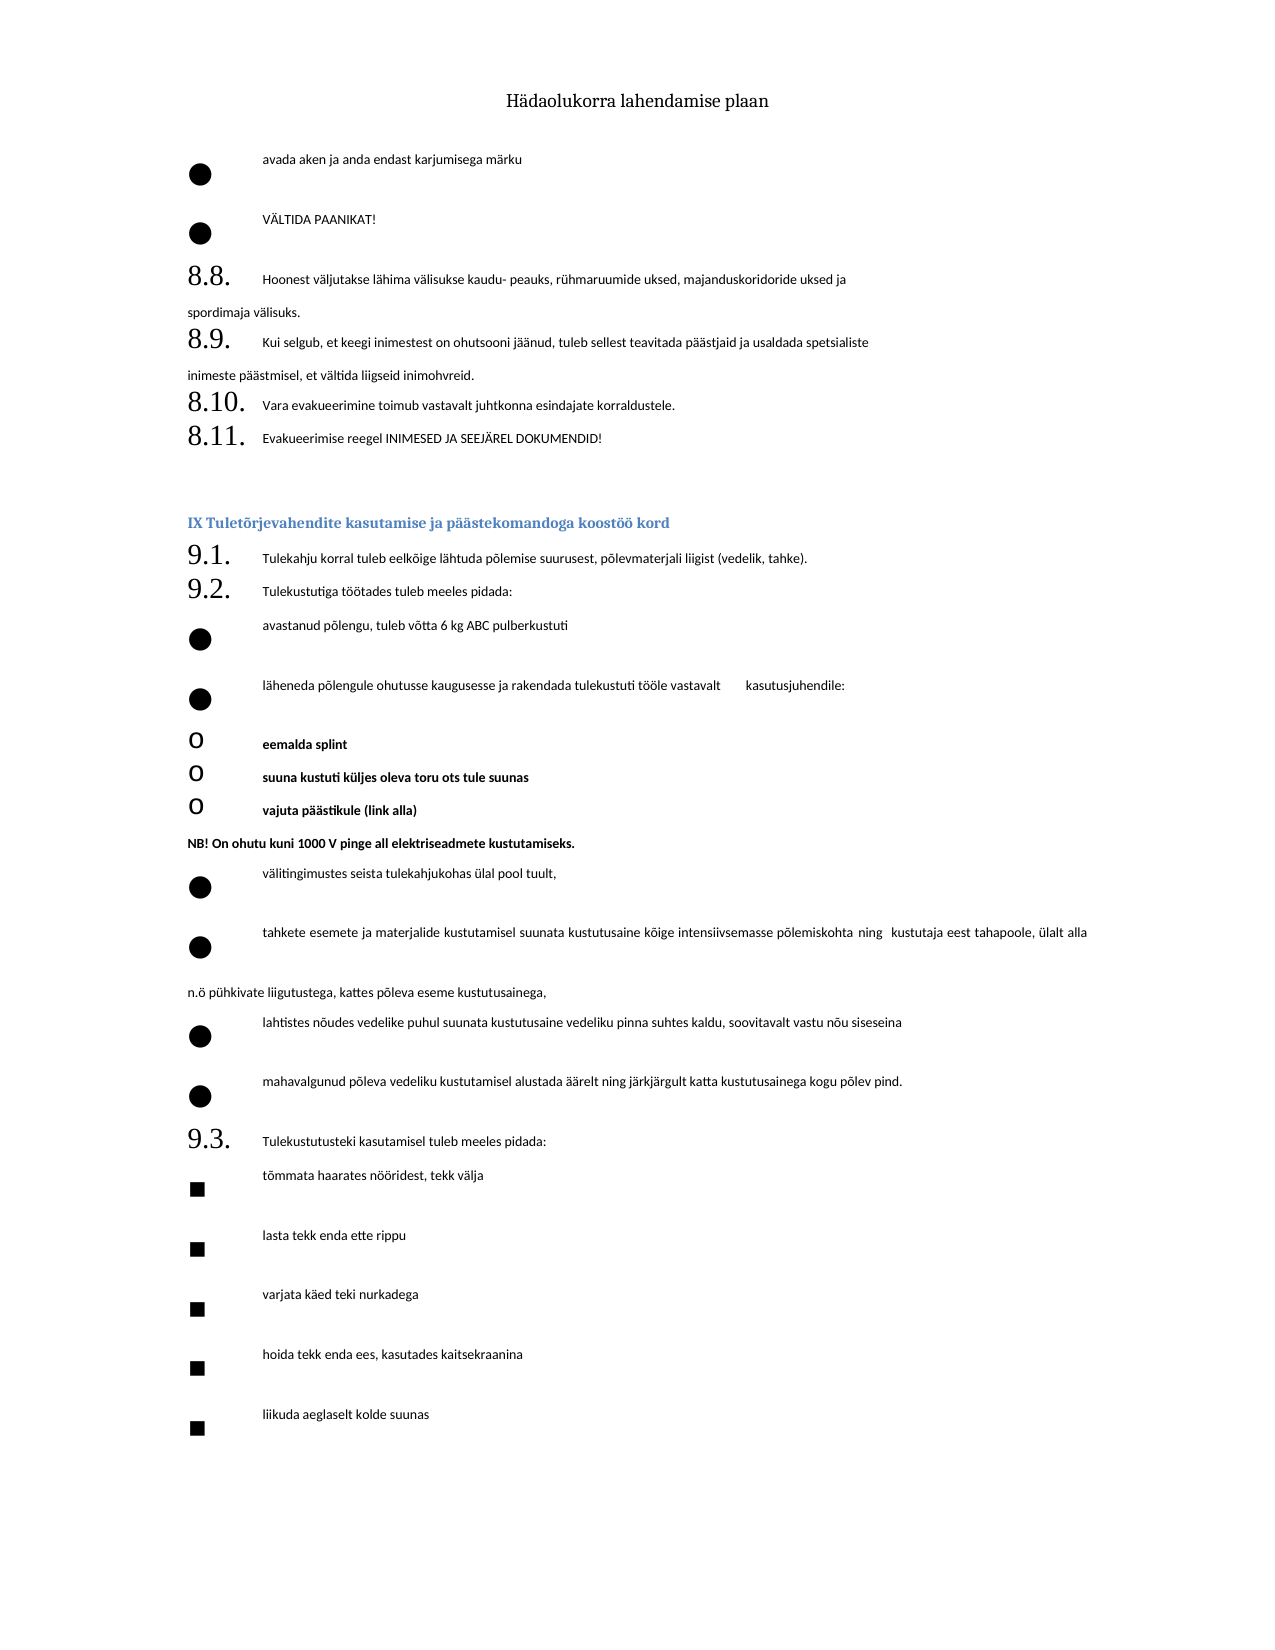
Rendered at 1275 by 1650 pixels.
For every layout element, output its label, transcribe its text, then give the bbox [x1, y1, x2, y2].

list Tulekustutusteki kasutamisel tuleb meeles pidada: [187, 1121, 1087, 1154]
list Kui selgub, et keegi inimestest on ohutsooni jäänud, tuleb sellest teavitada päästjaid ja usaldada spetsialiste [187, 321, 1087, 355]
list mahavalgunud põleva vedeliku kustutamisel alustada äärelt ning järkjärgult katta kustutusainega kogu põlev pind. [187, 1061, 1087, 1121]
list avada aken ja anda endast karjumisega märku [187, 139, 1087, 199]
list varjata käed teki nurkadega [187, 1274, 1087, 1334]
list Vara evakueerimine toimub vastavalt juhtkonna esindajate korraldustele. [187, 384, 1087, 418]
list avastanud põlengu, tuleb võtta 6 kg ABC pulberkustuti [187, 604, 1087, 664]
list suuna kustuti küljes oleva toru ots tule suunas [187, 757, 1087, 790]
text inimeste päästmisel, et vältida liigseid inimohvreid. [187, 355, 1087, 384]
list VÄLTIDA PAANIKAT! [187, 199, 1087, 258]
list Tulekahju korral tuleb eelkõige lähtuda põlemise suurusest, põlevmaterjali liigist (vedelik, tahke). [187, 537, 1087, 571]
subtitle IX Tuletõrjevahendite kasutamise ja päästekomandoga koostöö kord [187, 502, 1087, 533]
list tõmmata haarates nööridest, tekk välja [187, 1154, 1087, 1214]
list tahkete esemete ja materjalide kustutamisel suunata kustutusaine kõige intensiivsemasse põlemiskohta ning kustutaja eest tahapoole, ülalt alla n.ö pühkivate liigutustega, kattes põleva eseme kustutusainega, [187, 912, 1087, 1001]
list liikuda aeglaselt kolde suunas [187, 1393, 1087, 1453]
list Tulekustutiga töötades tuleb meeles pidada: [187, 571, 1087, 604]
list läheneda põlengule ohutusse kaugusesse ja rakendada tulekustuti tööle vastavalt kasutusjuhendile: [187, 664, 1087, 724]
list lasta tekk enda ette rippu [187, 1214, 1087, 1274]
list vajuta päästikule (link alla) [187, 790, 1087, 823]
list Evakueerimise reegel INIMESED JA SEEJÄREL DOKUMENDID! [187, 418, 1087, 451]
list välitingimustes seista tulekahjukohas ülal pool tuult, [187, 852, 1087, 912]
list lahtistes nõudes vedelike puhul suunata kustutusaine vedeliku pinna suhtes kaldu, soovitavalt vastu nõu siseseina [187, 1001, 1087, 1061]
list eemalda splint [187, 724, 1087, 757]
text NB! On ohutu kuni 1000 V pinge all elektriseadmete kustutamiseks. [187, 823, 1087, 852]
text spordimaja välisuks. [187, 292, 1087, 321]
list hoida tekk enda ees, kasutades kaitsekraanina [187, 1334, 1087, 1393]
list Hoonest väljutakse lähima välisukse kaudu- peauks, rühmaruumide uksed, majanduskoridoride uksed ja [187, 258, 1087, 292]
